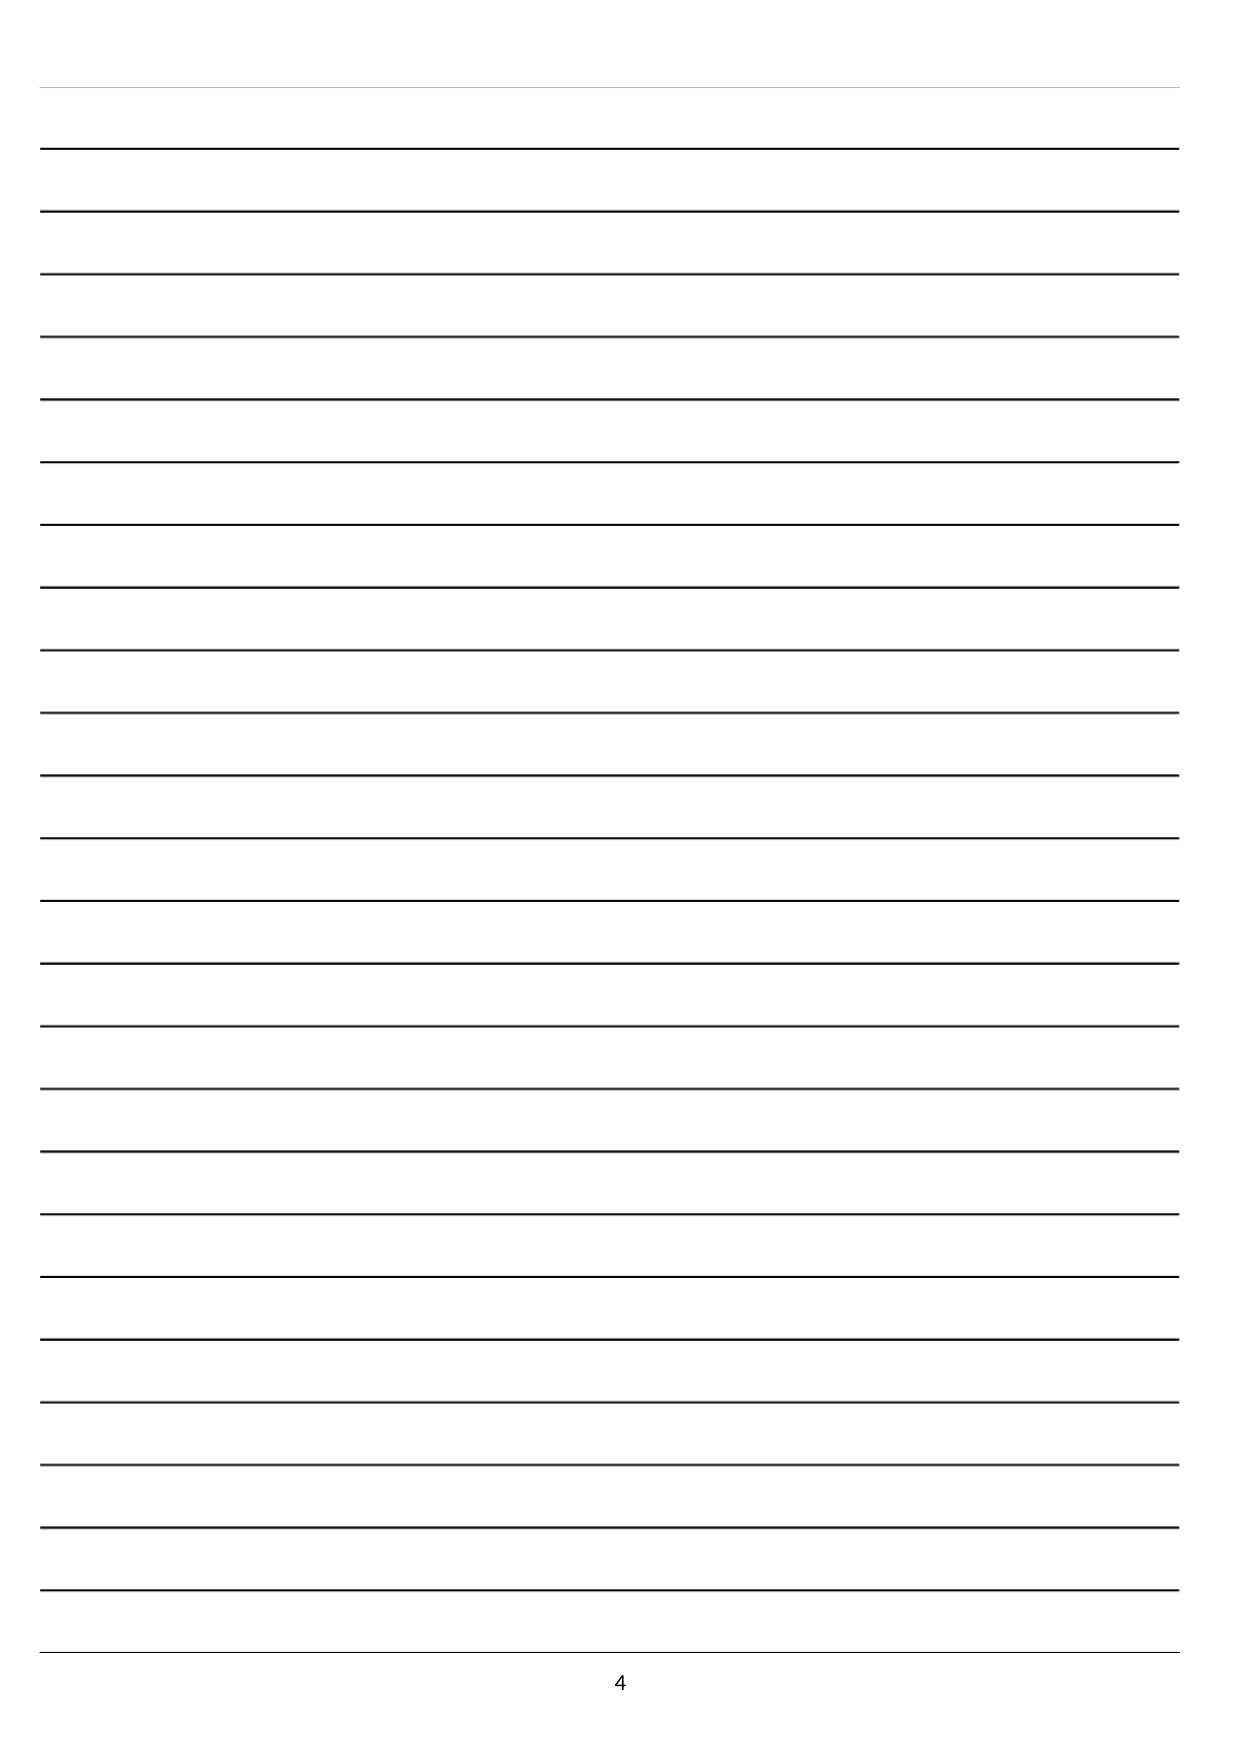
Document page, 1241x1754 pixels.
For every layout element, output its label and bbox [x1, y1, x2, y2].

picture [39, 87, 1181, 1653]
